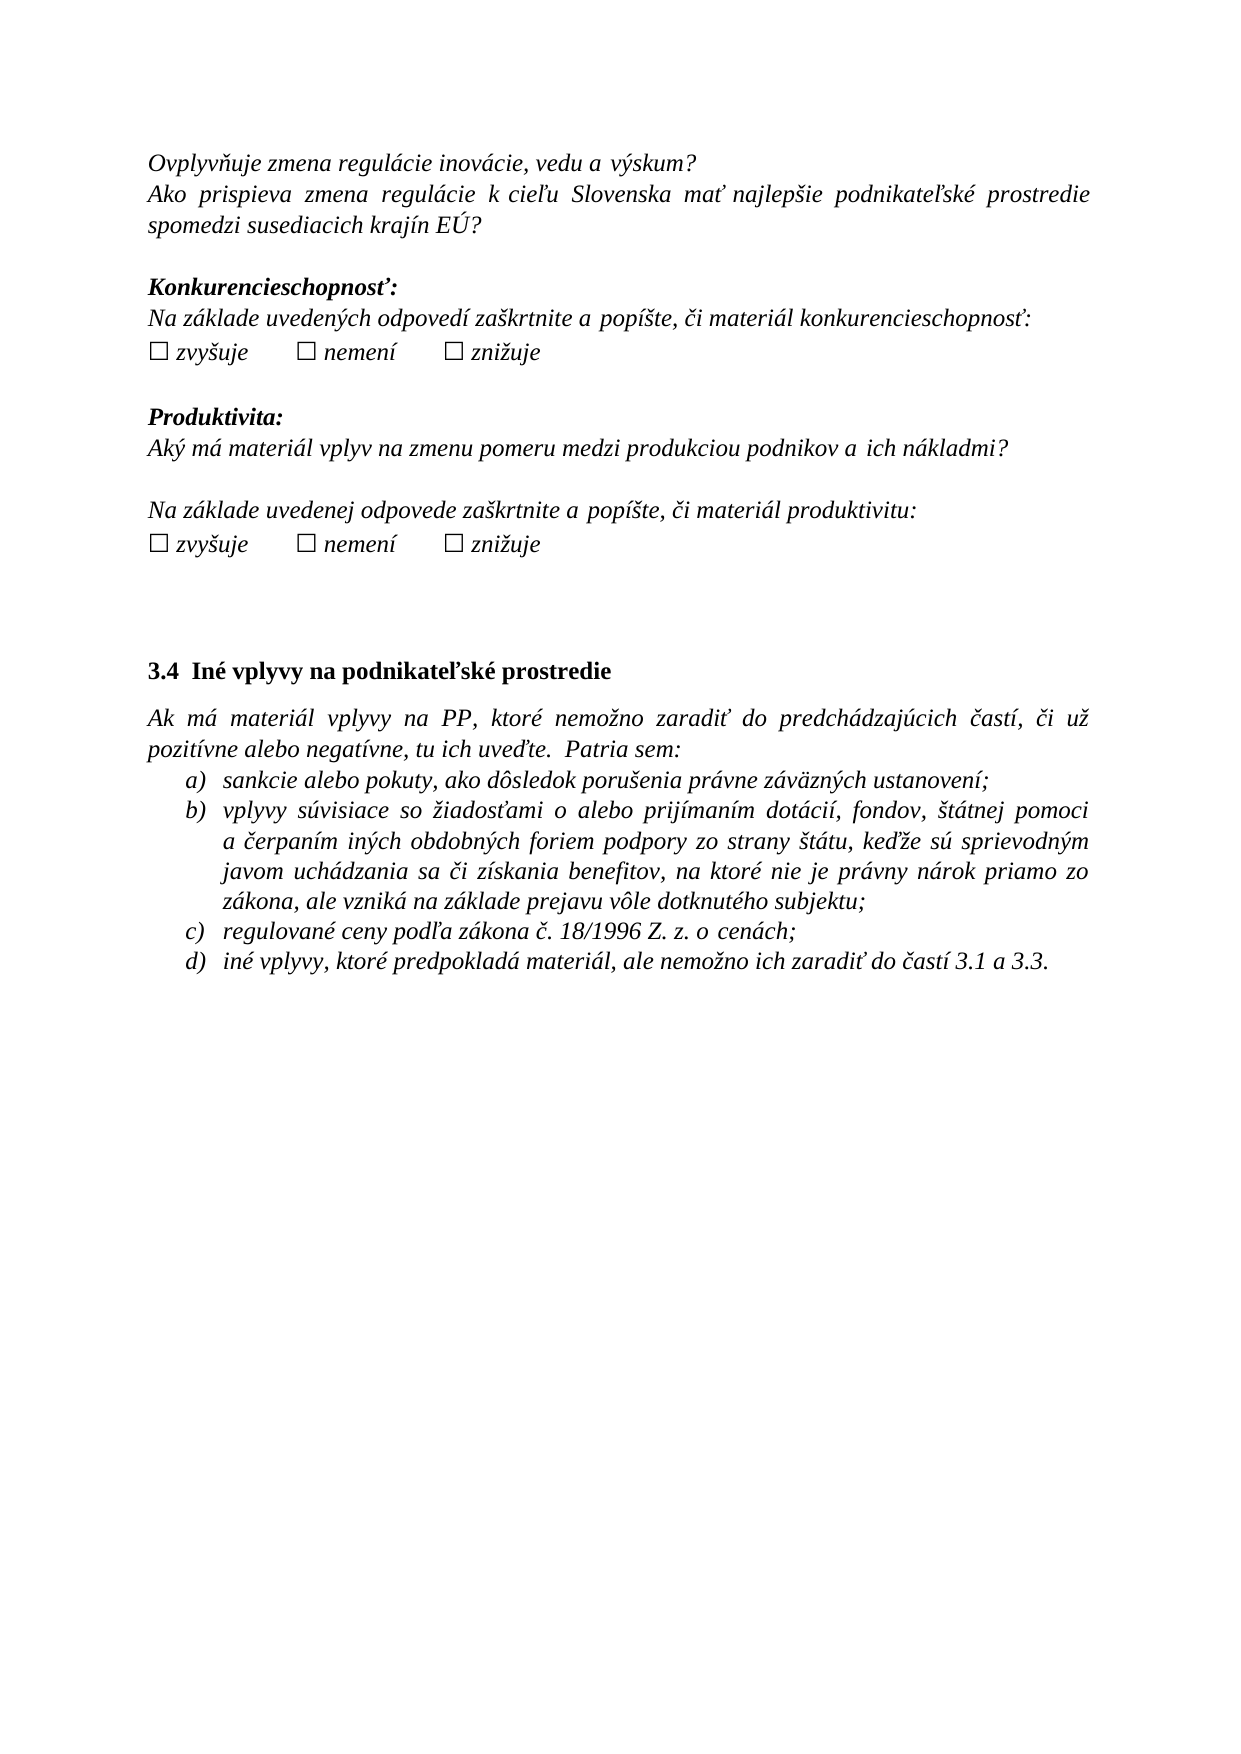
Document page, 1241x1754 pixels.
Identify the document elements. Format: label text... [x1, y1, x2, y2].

text 3.4 Iné vplyvy na podnikateľské prostredie [148, 656, 1093, 684]
text Na základe uvedených odpovedí zaškrtnite a popíšte, či materiál konkurencieschopnosť: [148, 303, 1093, 332]
text Ako prispieva zmena regulácie k cieľu Slovenska mať najlepšie podnikateľské prostredie spomedzi susediacich krajín EÚ? [148, 179, 1093, 238]
text Ovplyvňuje zmena regulácie inovácie, vedu a výskum? [148, 148, 1093, 176]
text Ak má materiál vplyvy na PP, ktoré nemožno zaradiť do predchádzajúcich častí, či už pozitívne alebo negatívne, tu ich uveďte. Patria sem: [148, 703, 1093, 763]
text Konkurencieschopnosť: [148, 272, 1093, 301]
text Produktivita: [148, 402, 1093, 430]
text Aký má materiál vplyv na zmenu pomeru medzi produkciou podnikov a ich nákladmi? [148, 433, 1093, 461]
list sankcie alebo pokuty, ako dôsledok porušenia právne záväzných ustanovení; [185, 766, 1093, 794]
list vplyvy súvisiace so žiadosťami o alebo prijímaním dotácií, fondov, štátnej pomoci a čerpaním iných obdobných foriem podpory zo strany štátu, keďže sú sprievodným javom uchádzania sa či získania benefitov, na ktoré nie je právny nárok priamo zo zákona, ale vzniká na základe prejavu vôle dotknutého subjektu; [185, 796, 1093, 915]
text zvyšuje nemení znižuje [148, 334, 1093, 368]
text Na základe uvedenej odpovede zaškrtnite a popíšte, či materiál produktivitu: [148, 495, 1093, 523]
list regulované ceny podľa zákona č. 18/1996 Z. z. o cenách; [185, 916, 1093, 945]
text zvyšuje nemení znižuje [148, 526, 1093, 560]
list iné vplyvy, ktoré predpokladá materiál, ale nemožno ich zaradiť do častí 3.1 a 3.3. [185, 946, 1093, 975]
